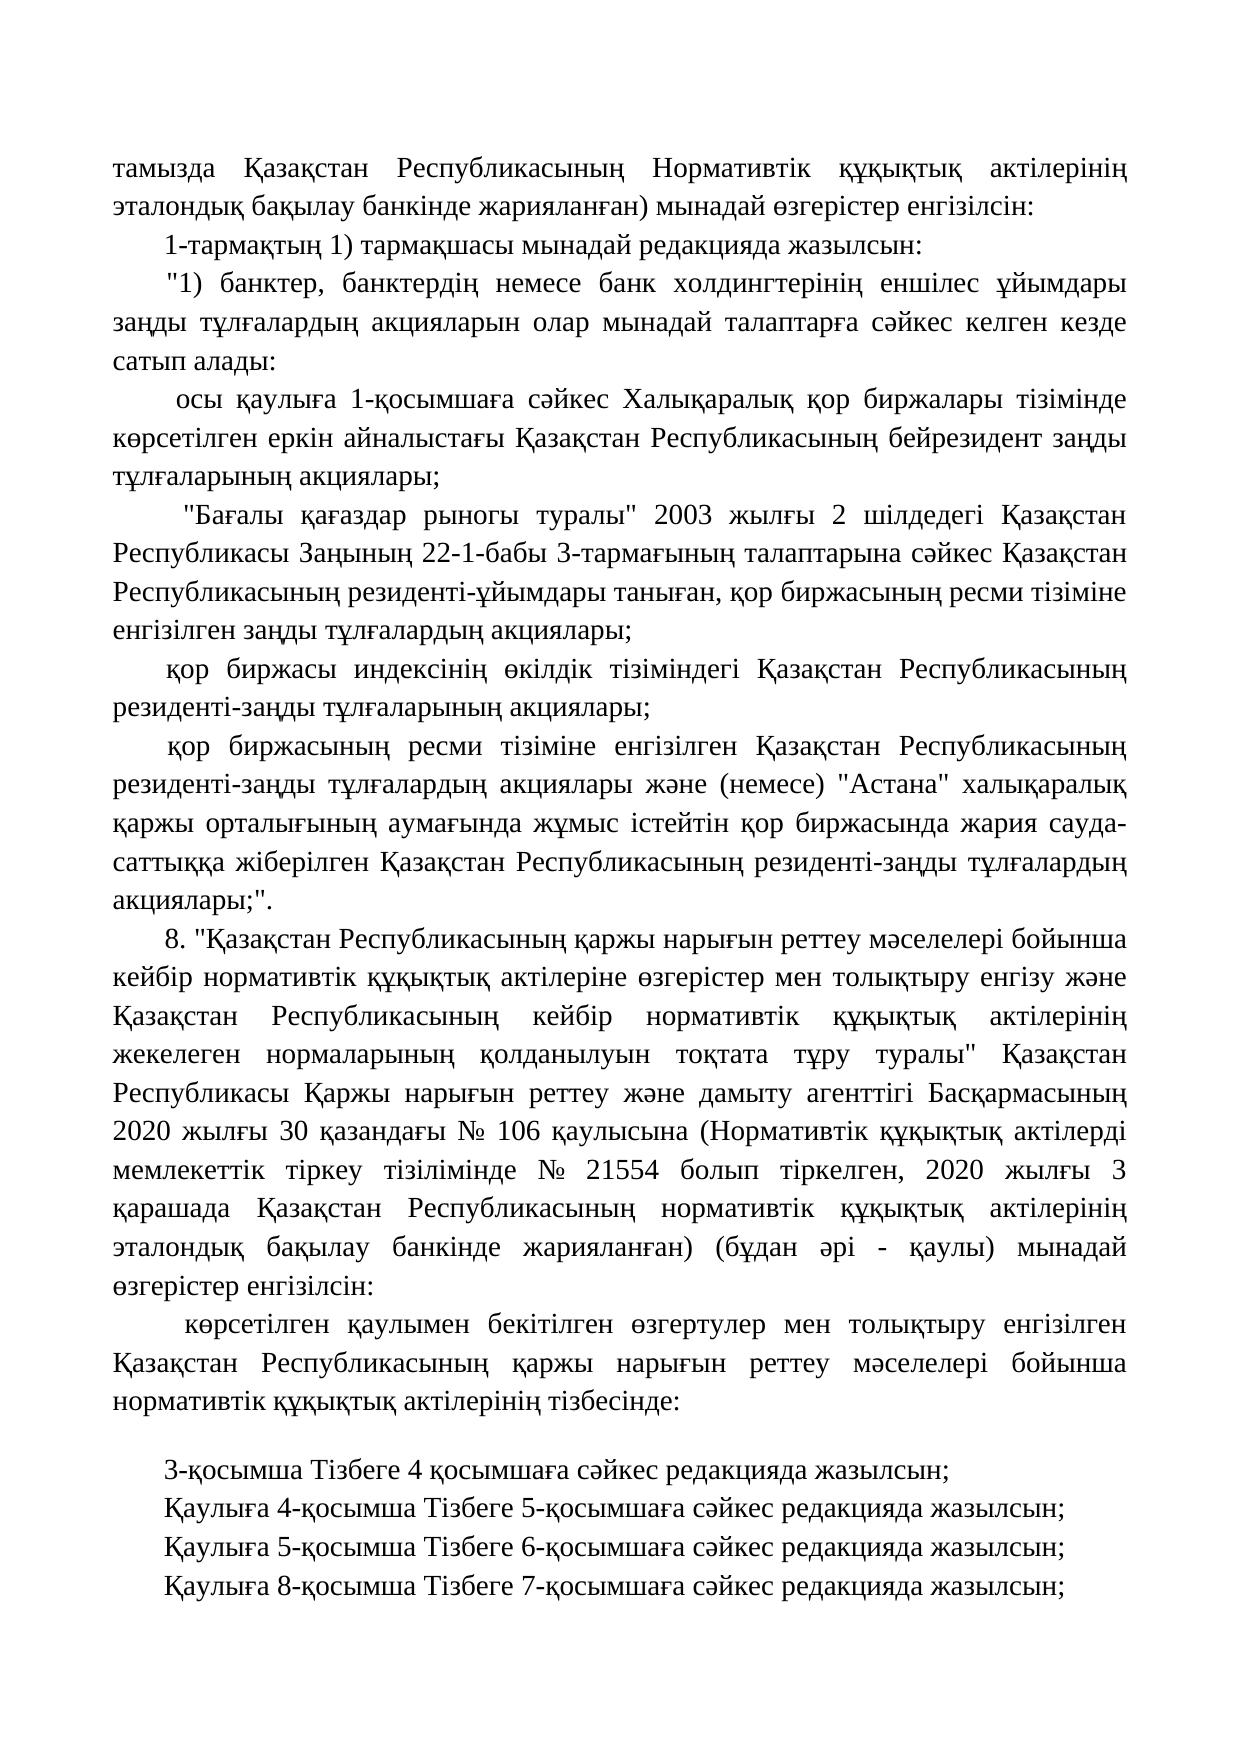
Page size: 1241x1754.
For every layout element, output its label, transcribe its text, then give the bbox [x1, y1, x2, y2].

text 1-тармақтың 1) тармақшасы мынадай редакцияда жазылсын: [112, 227, 1128, 261]
text Қаулыға 8-қосымша Тізбеге 7-қосымшаға сәйкес редакцияда жазылсын; [112, 1568, 1128, 1601]
text "1) банктер, банктердің немесе банк холдингтерінің еншілес ұйымдары заңды тұлғалардың акцияларын олар мынадай талаптарға сәйкес келген кезде сатып алады: [112, 266, 1128, 376]
text көрсетілген қаулымен бекітілген өзгертулер мен толықтыру енгізілген Қазақстан Республикасының қаржы нарығын реттеу мәселелері бойынша нормативтік құқықтық актілерінің тізбесінде: [112, 1306, 1128, 1417]
text қор биржасының ресми тізіміне енгізілген Қазақстан Республикасының резиденті-заңды тұлғалардың акциялары және (немесе) "Астана" халықаралық қаржы орталығының аумағында жұмыс істейтін қор биржасында жария сауда-саттыққа жіберілген Қазақстан Республикасының резиденті-заңды тұлғалардың акциялары;". [112, 728, 1128, 916]
text 3-қосымша Тізбеге 4 қосымшаға сәйкес редакцияда жазылсын; [112, 1452, 1128, 1486]
text Қаулыға 5-қосымша Тізбеге 6-қосымшаға сәйкес редакцияда жазылсын; [112, 1529, 1128, 1563]
text "Бағалы қағаздар рыногы туралы" 2003 жылғы 2 шілдедегі Қазақстан Республикасы Заңының 22-1-бабы 3-тармағының талаптарына сәйкес Қазақстан Республикасының резиденті-ұйымдары таныған, қор биржасының ресми тізіміне енгізілген заңды тұлғалардың акциялары; [112, 497, 1128, 646]
text қор биржасы индексінің өкілдік тізіміндегі Қазақстан Республикасының резиденті-заңды тұлғаларының акциялары; [112, 651, 1128, 723]
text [112, 150, 1128, 222]
text Қаулыға 4-қосымша Тізбеге 5-қосымшаға сәйкес редакцияда жазылсын; [112, 1491, 1128, 1524]
text 8. "Қазақстан Республикасының қаржы нарығын реттеу мәселелері бойынша кейбір нормативтік құқықтық актілеріне өзгерістер мен толықтыру енгізу және Қазақстан Республикасының кейбір нормативтік құқықтық актілерінің жекелеген нормаларының қолданылуын тоқтата тұру туралы" Қазақстан Республикасы Қаржы нарығын реттеу және дамыту агенттігі Басқармасының 2020 жылғы 30 қазандағы № 106 қаулысына (Нормативтік құқықтық актілерді мемлекеттік тіркеу тізілімінде № 21554 болып тіркелген, 2020 жылғы 3 қарашада Қазақстан Республикасының нормативтік құқықтық актілерінің эталондық бақылау банкінде жарияланған) (бұдан әрі - қаулы) мынадай өзгерістер енгізілсін: [112, 921, 1128, 1301]
text осы қаулыға 1-қосымшаға сәйкес Халықаралық қор биржалары тізімінде көрсетілген еркін айналыстағы Қазақстан Республикасының бейрезидент заңды тұлғаларының акциялары; [112, 381, 1128, 492]
